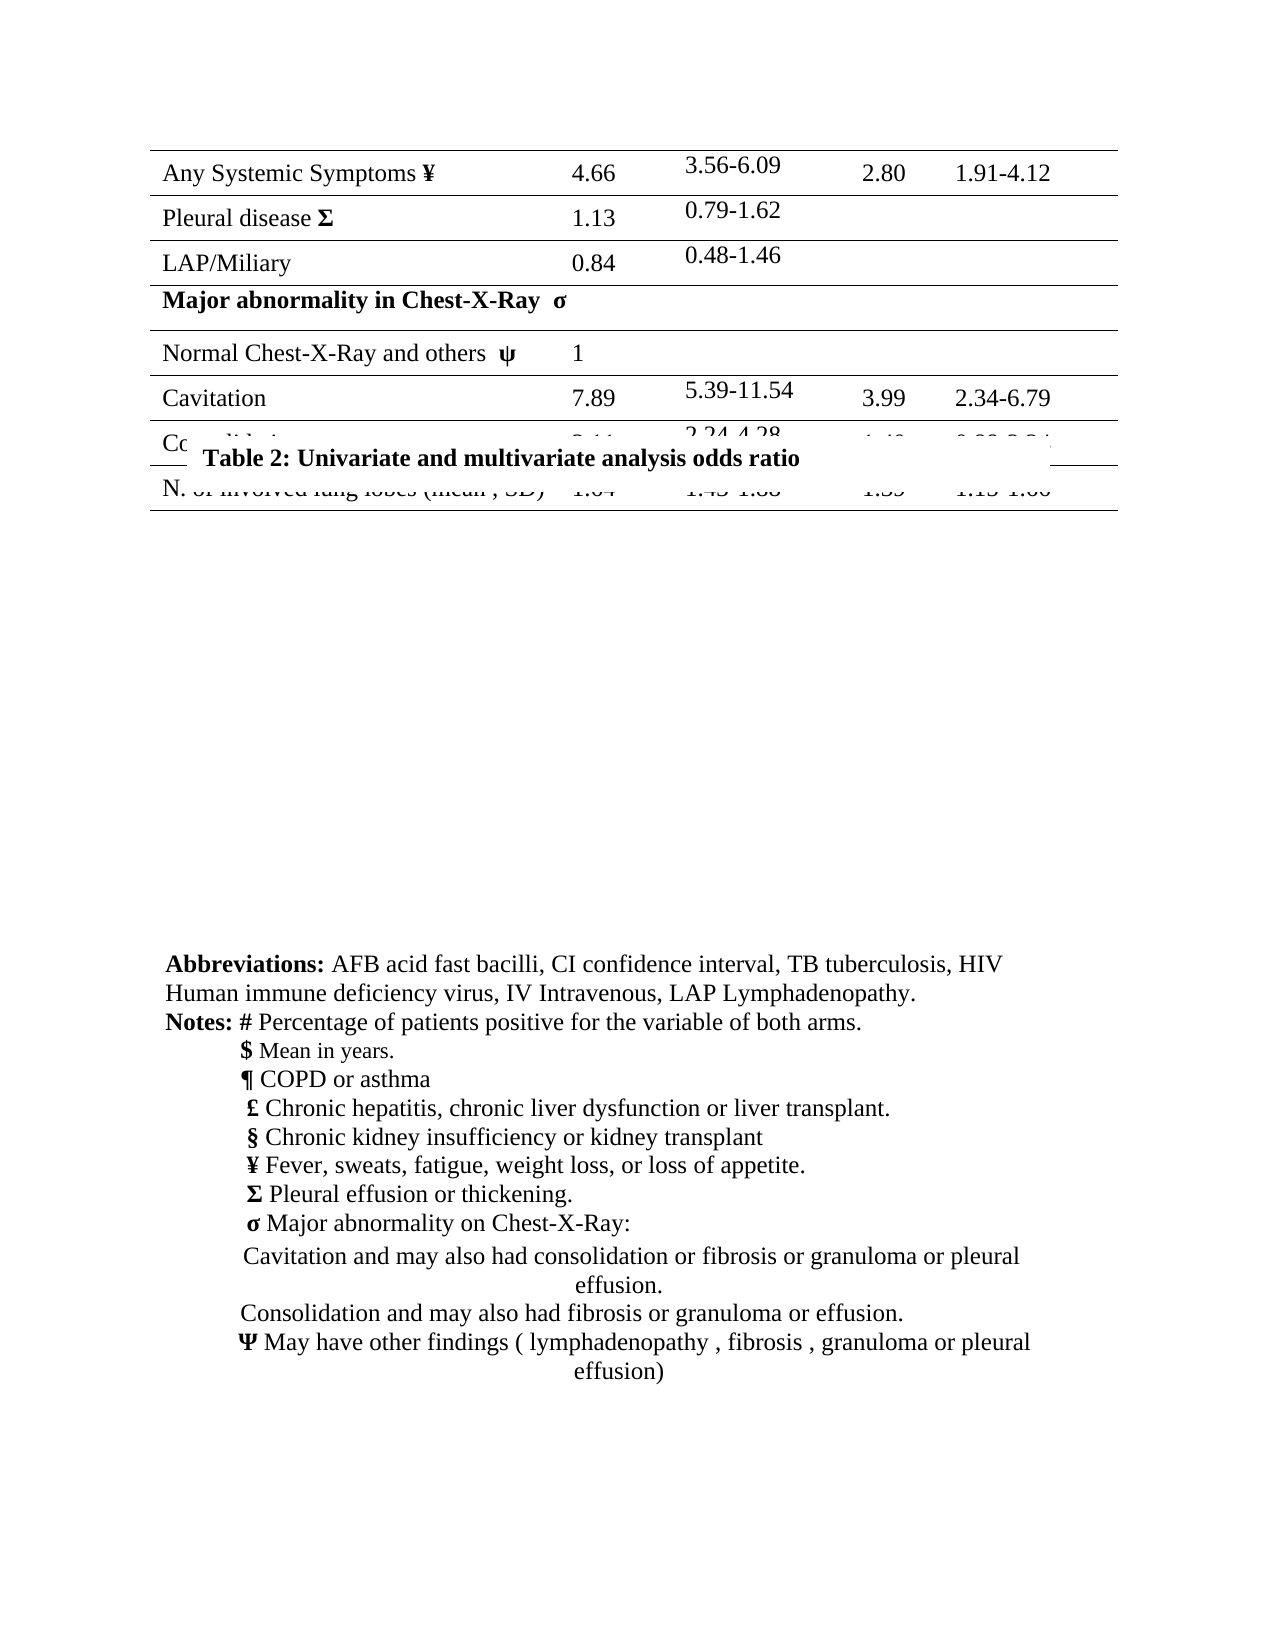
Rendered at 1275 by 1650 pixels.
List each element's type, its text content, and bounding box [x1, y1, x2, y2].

table_cell 3.11 [560, 421, 673, 436]
table_cell 1 [560, 331, 673, 375]
table_cell LAP/Miliary [150, 241, 560, 285]
table_cell 2.24-4.28 [673, 421, 850, 436]
table_cell 0.88-2.24 [943, 421, 1118, 465]
table_cell 3.99 [850, 376, 943, 420]
table_cell Major abnormality in Chest-X-Ray σ [150, 286, 1118, 330]
table_cell N. of involved lung lobes (mean , SD) [150, 466, 560, 510]
table_cell 1.64 [560, 492, 673, 510]
table_cell 0.79-1.62 [673, 196, 850, 240]
table_cell 1.39 [850, 492, 943, 510]
table_cell [943, 241, 1118, 285]
table_cell 1.43-1.88 [673, 492, 850, 510]
table_cell [673, 331, 850, 375]
table_cell [850, 241, 943, 285]
table_cell 1.91-4.12 [943, 151, 1118, 195]
table_cell Consolidation [150, 421, 560, 465]
table_cell Pleural disease Σ [150, 196, 560, 240]
table_cell Cavitation [150, 376, 560, 420]
table_cell 1.15-1.66 [943, 466, 1118, 510]
table_cell 2.34-6.79 [943, 376, 1118, 420]
table_cell 4.66 [560, 151, 673, 195]
table_cell [943, 331, 1118, 375]
table_cell Normal Chest-X-Ray and others ψ [150, 331, 560, 375]
table_cell 2.80 [850, 151, 943, 195]
table_cell 5.39-11.54 [673, 376, 850, 420]
table_cell [943, 196, 1118, 240]
table_cell 1.13 [560, 196, 673, 240]
table_cell Any Systemic Symptoms ¥ [150, 151, 560, 195]
table_cell [850, 331, 943, 375]
table_cell 0.48-1.46 [673, 241, 850, 285]
table_cell 7.89 [560, 376, 673, 420]
table_cell [850, 196, 943, 240]
table_cell 3.56-6.09 [673, 151, 850, 195]
table_cell 0.84 [560, 241, 673, 285]
table_cell 1.40 [850, 421, 943, 436]
